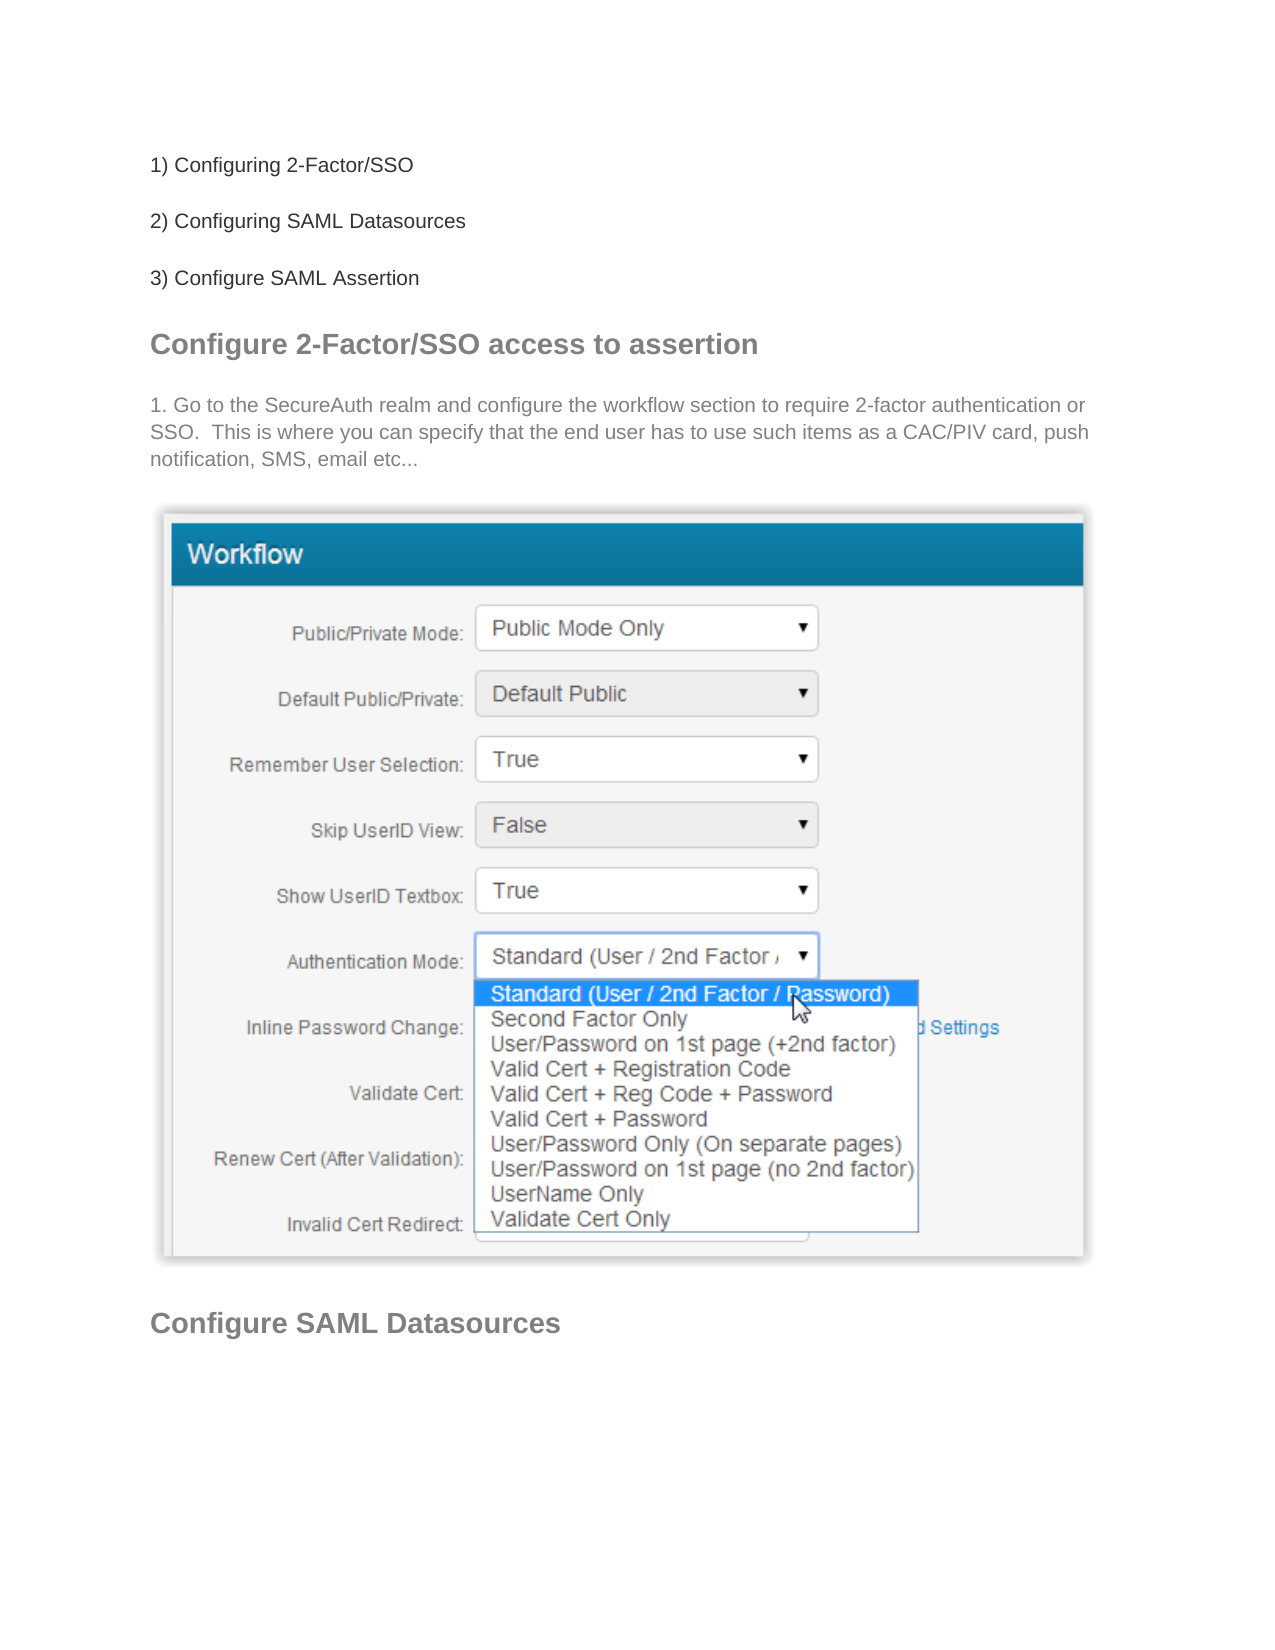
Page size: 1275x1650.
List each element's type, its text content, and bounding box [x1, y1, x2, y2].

text 3) Configure SAML Assertion [150, 262, 1125, 289]
text 2) Configuring SAML Datasources [150, 206, 1125, 233]
text Configure SAML Datasources [150, 1306, 1125, 1340]
picture [150, 500, 1096, 1269]
text Configure 2-Factor/SSO access to assertion [150, 327, 1125, 361]
text 1) Configuring 2-Factor/SSO [150, 150, 1125, 177]
text 1. Go to the SecureAuth realm and configure the workflow section to require 2-factor authentication or SSO. This is where you can specify that the end user has to use such items as a CAC/PIV card, push notification, SMS, email etc... [150, 390, 1125, 471]
